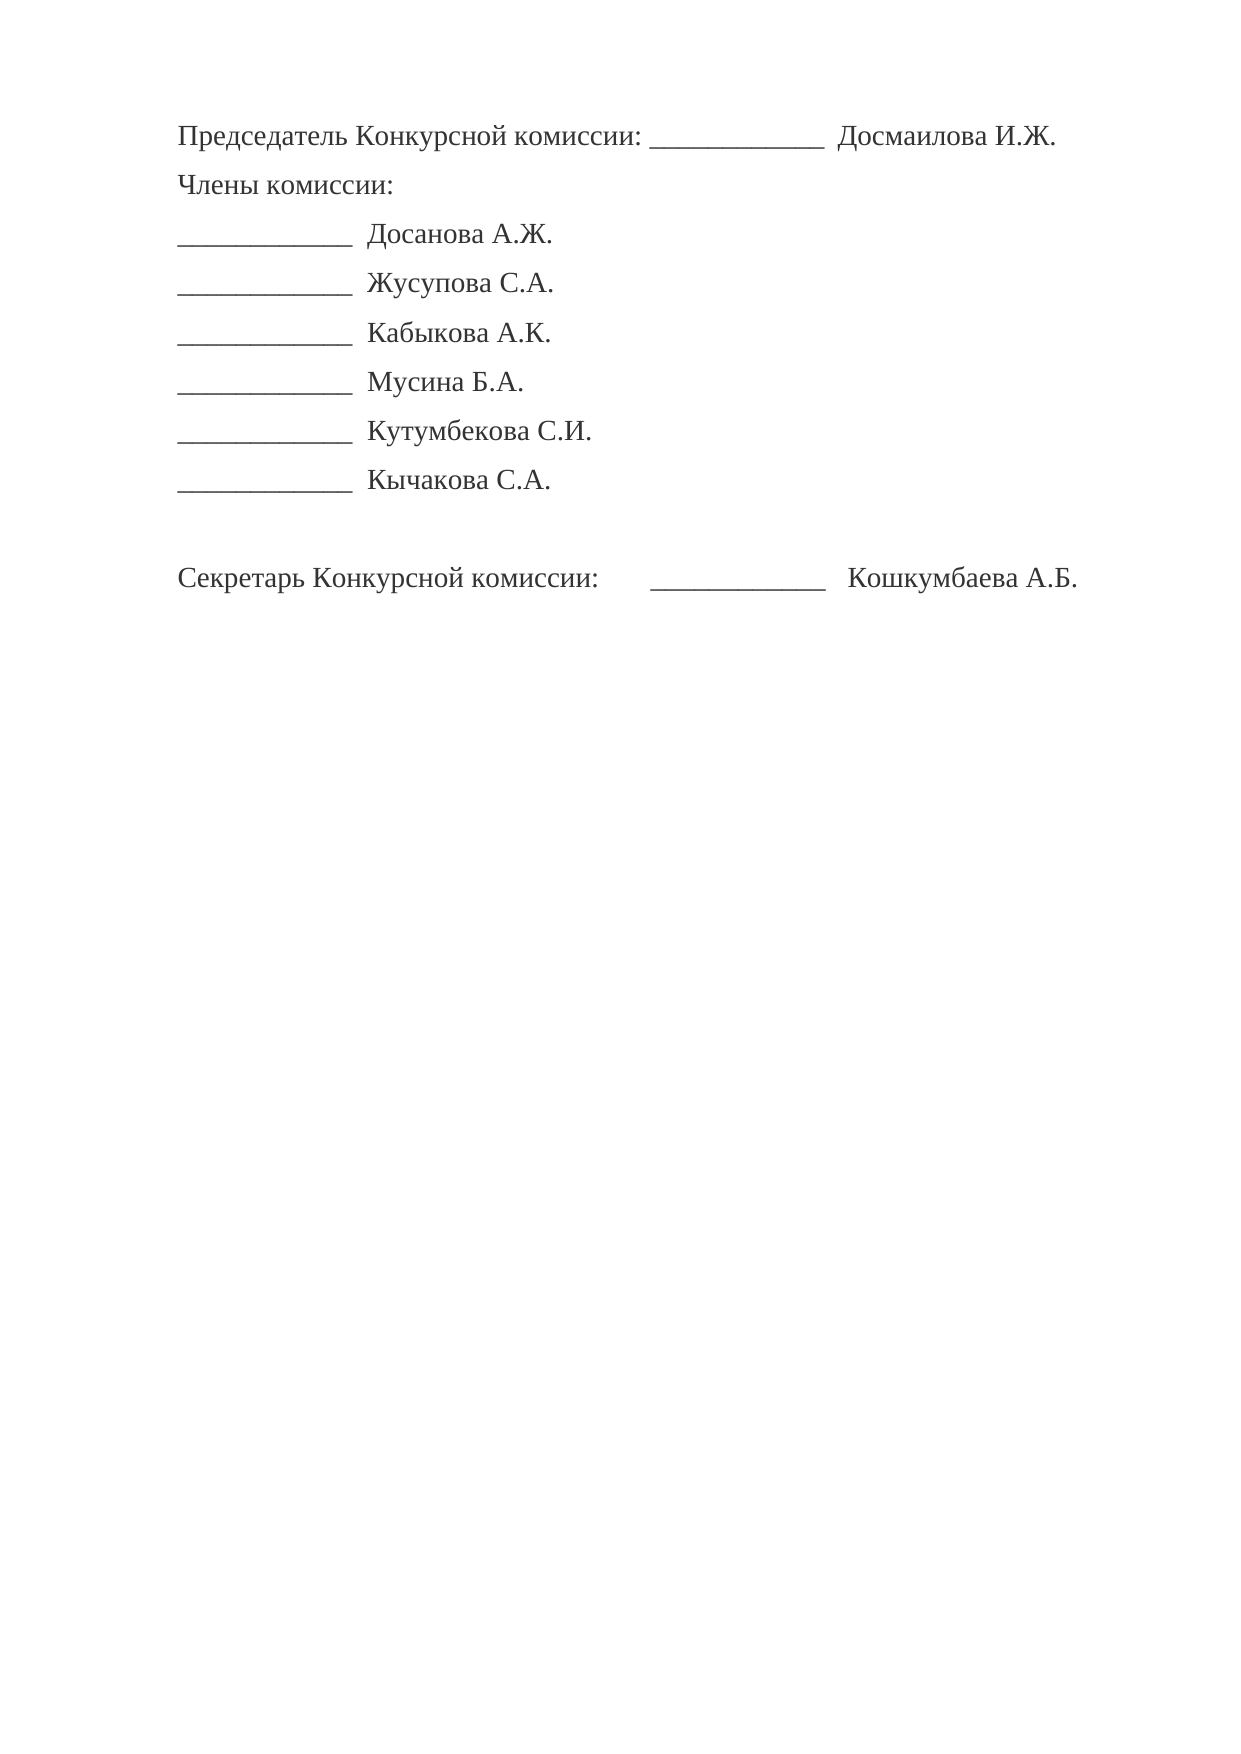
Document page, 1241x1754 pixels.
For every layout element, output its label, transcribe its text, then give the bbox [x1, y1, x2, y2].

text ____________ Кутумбекова С.И. [177, 413, 1152, 447]
text Председатель Конкурсной комиссии: ____________ Досмаилова И.Ж. [177, 118, 1152, 152]
text Члены комиссии: [177, 167, 1152, 201]
text ____________ Досанова А.Ж. [177, 216, 1152, 250]
text ____________ Жусупова С.А. [177, 266, 1152, 299]
text Секретарь Конкурсной комиссии: ____________ Кошкумбаева А.Б. [177, 561, 1152, 594]
text ____________ Мусина Б.А. [177, 364, 1152, 397]
text ____________ Кычакова С.А. [177, 462, 1152, 496]
text ____________ Кабыкова А.К. [177, 315, 1152, 348]
